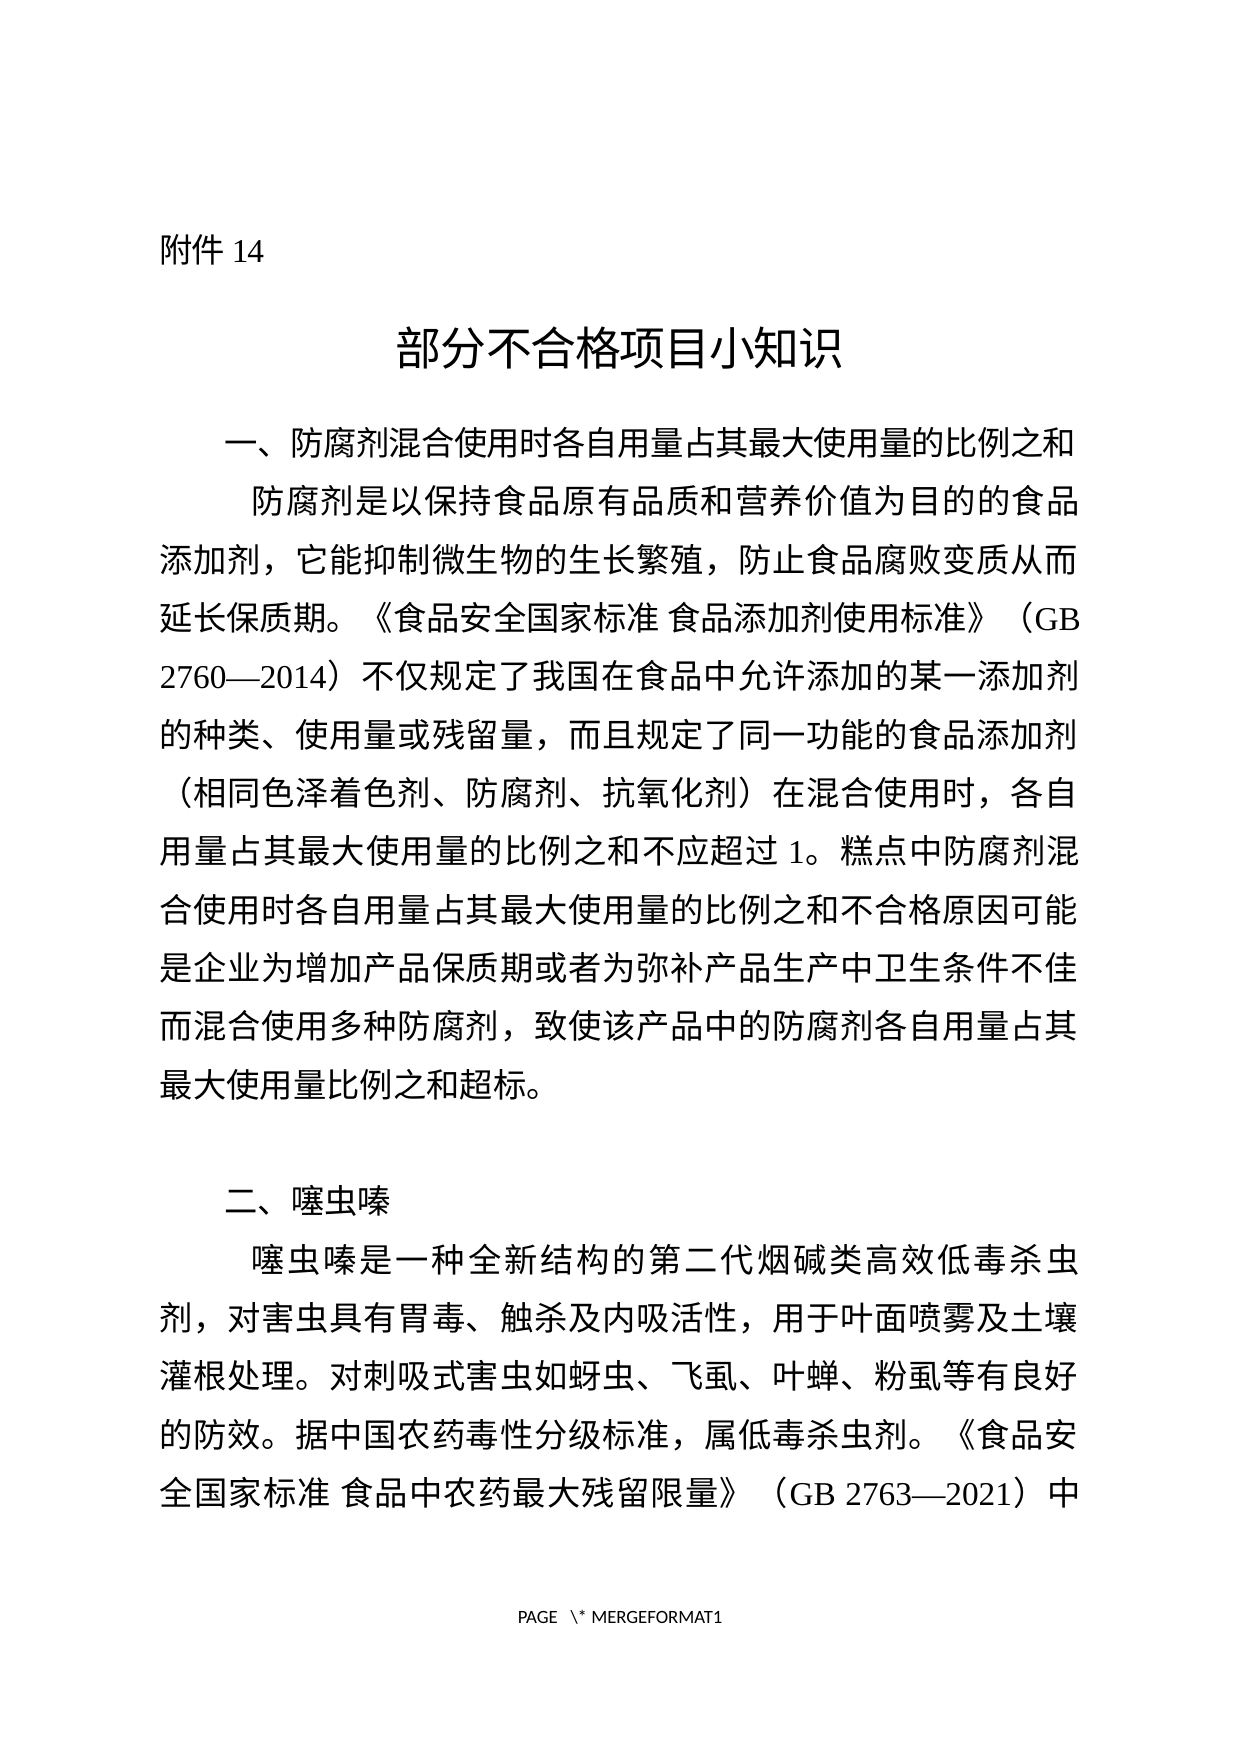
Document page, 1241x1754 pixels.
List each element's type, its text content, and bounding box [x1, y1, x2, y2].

text 附件14 [159, 217, 1081, 282]
text 防腐剂是以保持食品原有品质和营养价值为目的的食品添加剂，它能抑制微生物的生长繁殖，防止食品腐败变质从而延长保质期。《食品安全国家标准 食品添加剂使用标准》（GB 2760—2014）不仅规定了我国在食品中允许添加的某一添加剂的种类、使用量或残留量，而且规定了同一功能的食品添加剂（相同色泽着色剂、防腐剂、抗氧化剂）在混合使用时，各自用量占其最大使用量的比例之和不应超过1。糕点中防腐剂混合使用时各自用量占其最大使用量的比例之和不合格原因可能是企业为增加产品保质期或者为弥补产品生产中卫生条件不佳而混合使用多种防腐剂，致使该产品中的防腐剂各自用量占其最大使用量比例之和超标。 [159, 467, 1081, 1109]
list 噻虫嗪 [159, 1167, 1081, 1225]
list 防腐剂混合使用时各自用量占其最大使用量的比例之和 [159, 409, 1081, 467]
text 部分不合格项目小知识 [159, 312, 1081, 378]
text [159, 1225, 1081, 1517]
